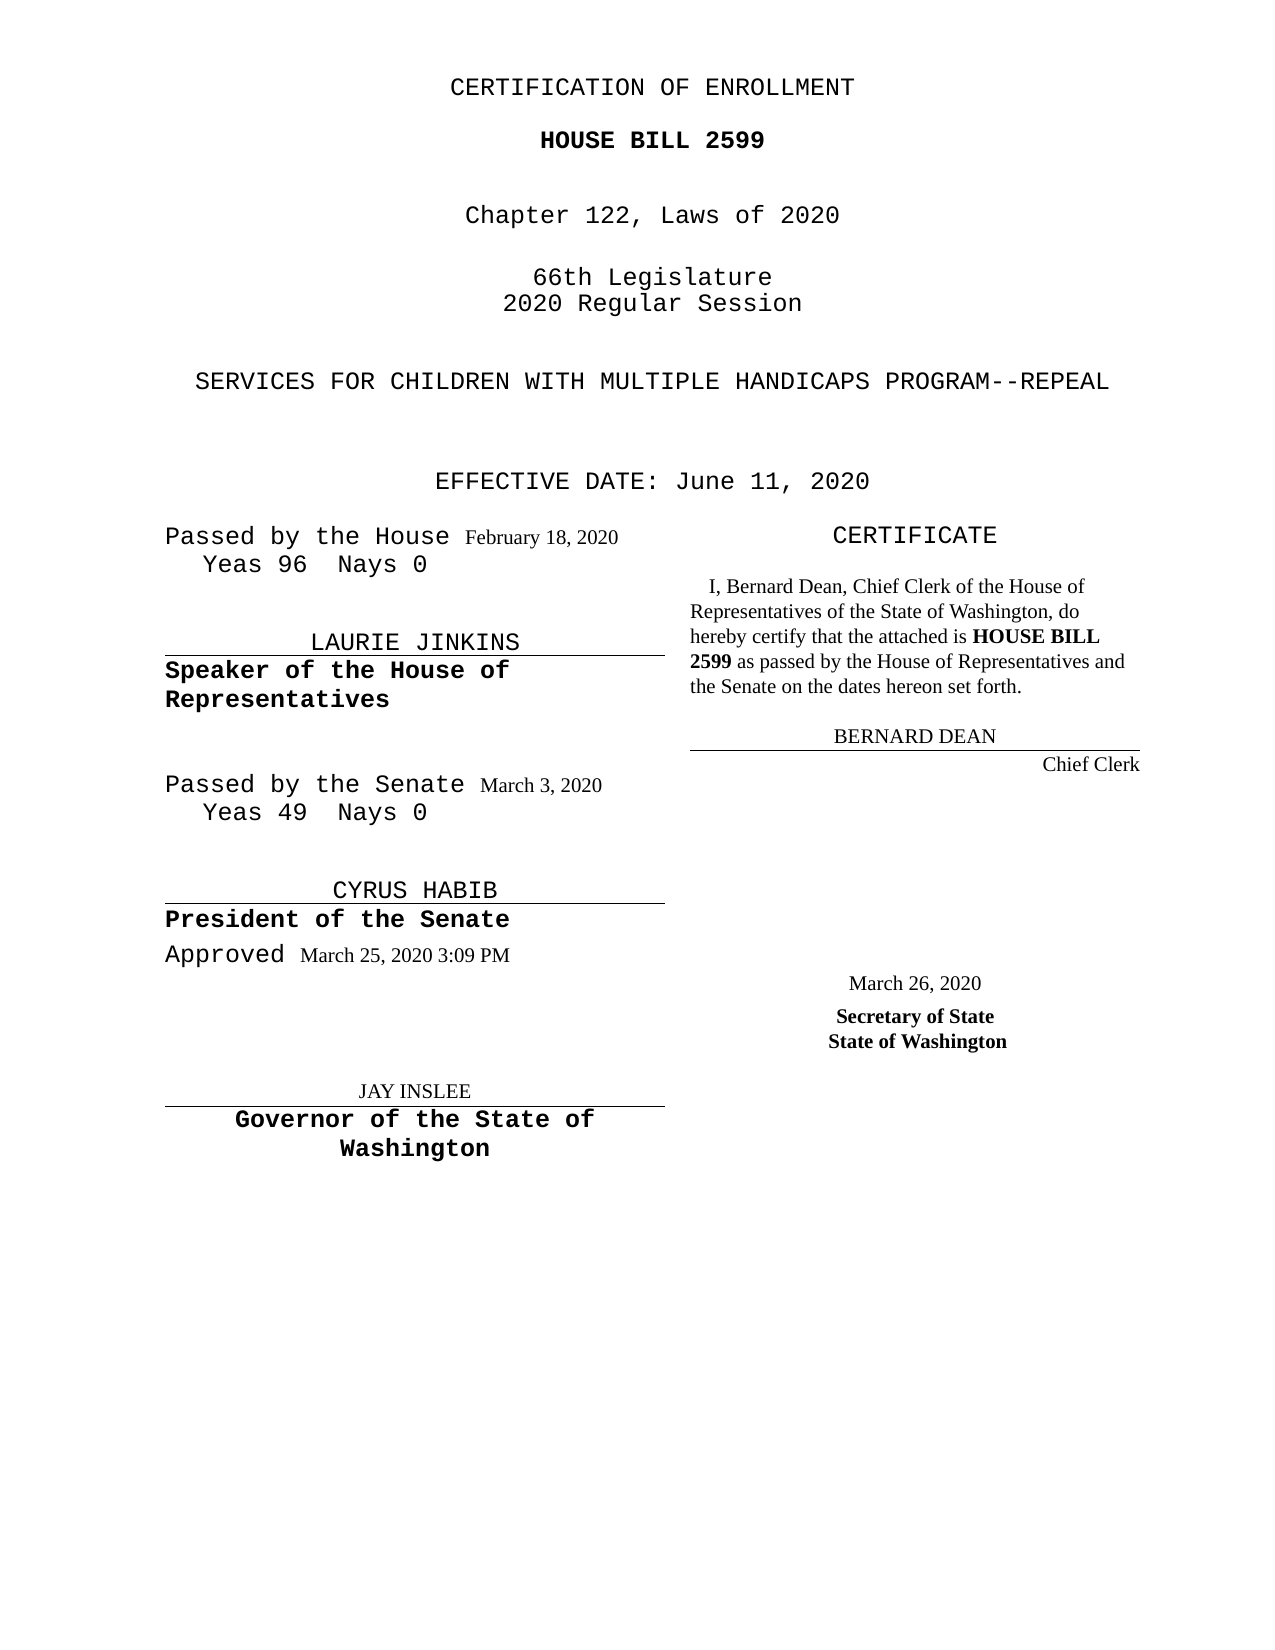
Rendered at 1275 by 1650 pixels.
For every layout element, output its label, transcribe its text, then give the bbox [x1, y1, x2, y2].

table_cell JAY INSLEE Governor of the State of Washington [153, 1000, 677, 1168]
text 2020 Regular Session [135, 291, 1170, 319]
table_header CERTIFICATE I, Bernard Dean, Chief Clerk of the House of Representatives of the State of Washington, do hereby certify that the attached is HOUSE BILL 2599 as passed by the House of Representatives and the Senate on the dates hereon set forth. BERNARD DEAN Chief Clerk [678, 519, 1152, 939]
table_header Passed by the House February 18, 2020 Yeas 96 Nays 0 LAURIE JINKINS Speaker of the House of Representatives Passed by the Senate March 3, 2020 Yeas 49 Nays 0 CYRUS HABIB President of the Senate [153, 519, 677, 939]
text HOUSE BILL 2599 [135, 128, 1170, 153]
text Chapter 122, Laws of 2020 [135, 203, 1170, 228]
text CERTIFICATION OF ENROLLMENT [135, 75, 1170, 103]
text EFFECTIVE DATE: June 11, 2020 [135, 469, 1170, 494]
text SERVICES FOR CHILDREN WITH MULTIPLE HANDICAPS PROGRAM--REPEAL [135, 369, 1170, 394]
table_cell March 26, 2020 [678, 939, 1152, 999]
table_cell Secretary of State State of Washington [678, 1000, 1152, 1168]
table_cell Approved March 25, 2020 3:09 PM [153, 939, 677, 999]
text 66th Legislature [135, 266, 1170, 291]
